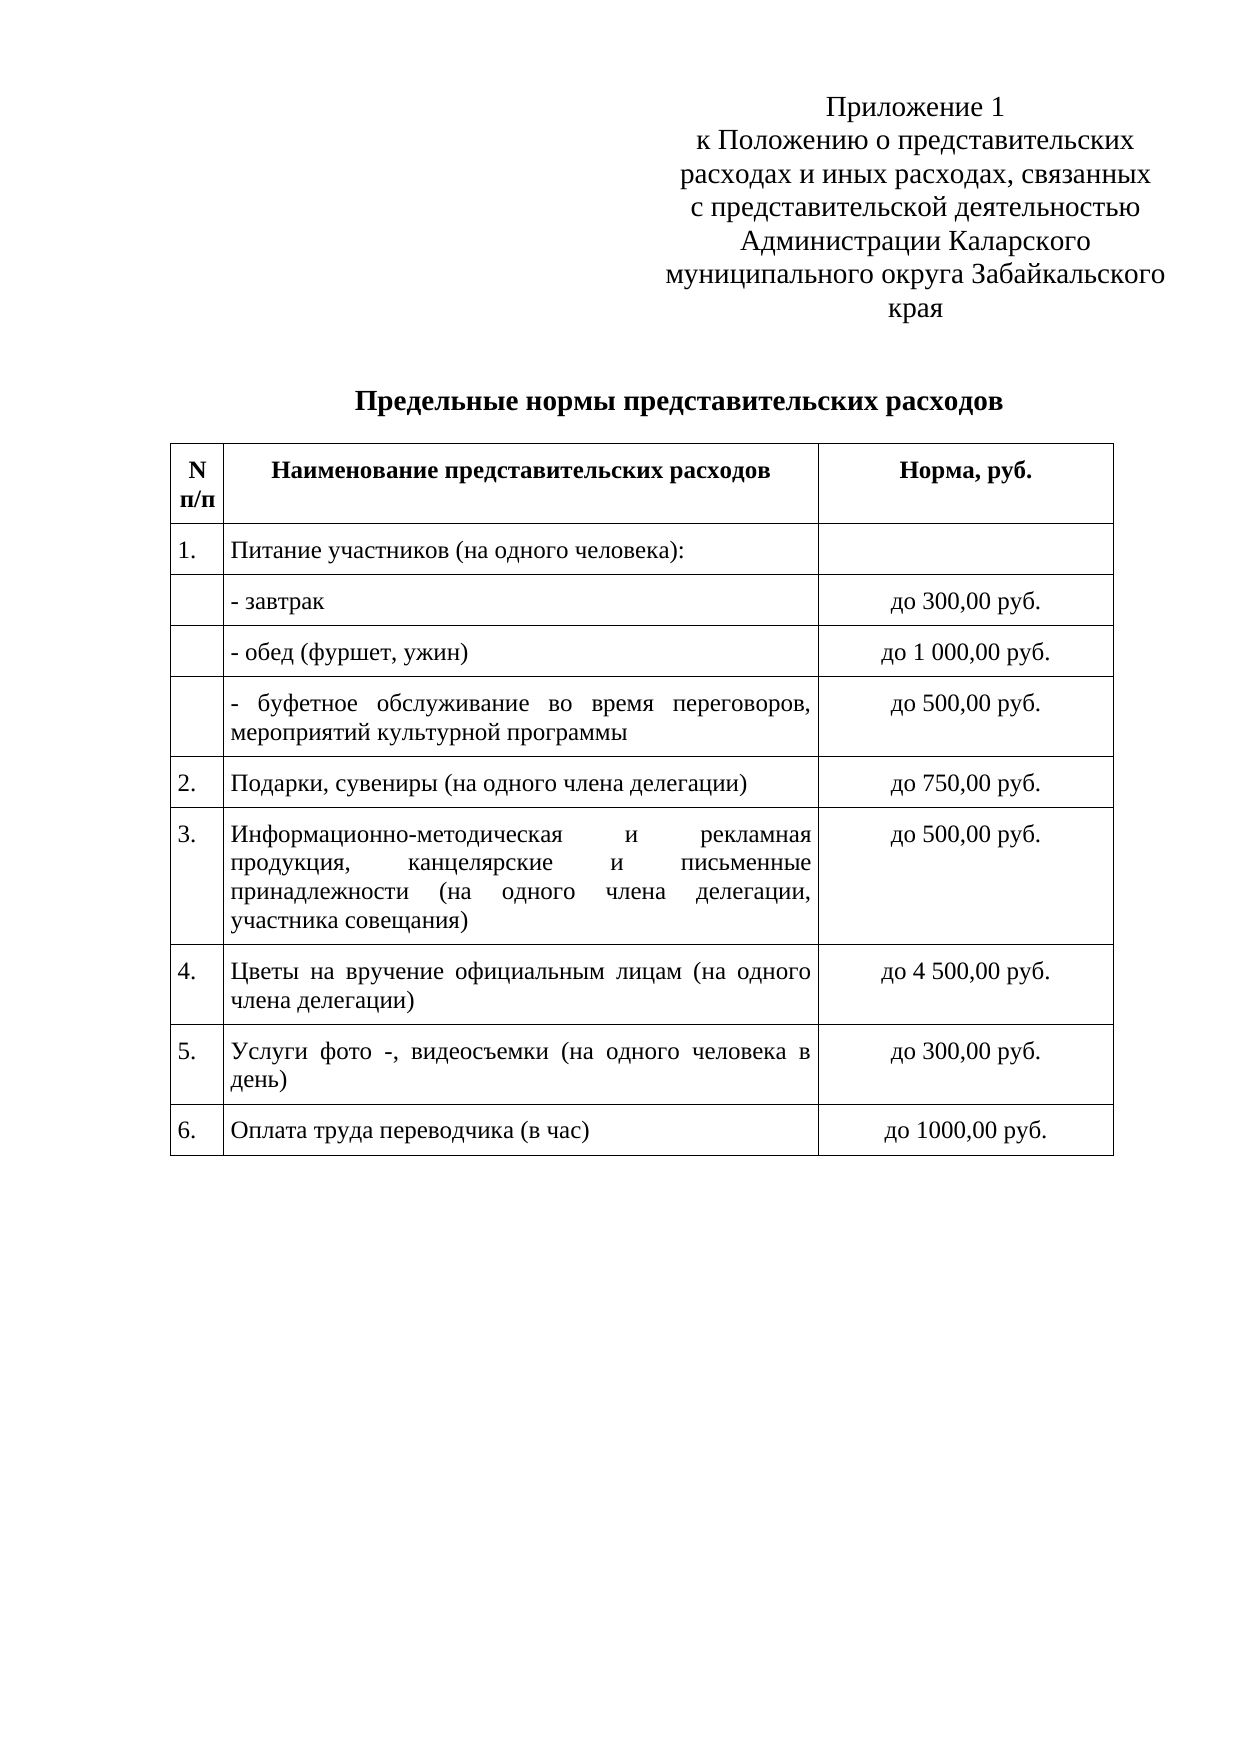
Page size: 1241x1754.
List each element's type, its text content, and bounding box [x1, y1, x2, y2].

table_cell - завтрак [224, 575, 818, 625]
table_cell 6. [171, 1105, 223, 1155]
table_cell 5. [171, 1025, 223, 1104]
title Предельные нормы представительских расходов [177, 383, 1181, 417]
text муниципального округа Забайкальского края [650, 256, 1181, 323]
table_cell до 1 000,00 руб. [819, 626, 1113, 676]
table_cell до 300,00 руб. [819, 1025, 1113, 1104]
table_cell до 1000,00 руб. [819, 1105, 1113, 1155]
table_cell Информационно-методическая и рекламная продукция, канцелярские и письменные принадлежности (на одного члена делегации, участника совещания) [224, 808, 818, 944]
table_cell Услуги фото -, видеосъемки (на одного человека в день) [224, 1025, 818, 1104]
text Администрации Каларского [650, 223, 1181, 256]
table_cell до 750,00 руб. [819, 757, 1113, 807]
table_cell - обед (фуршет, ужин) [224, 626, 818, 676]
table_cell до 300,00 руб. [819, 575, 1113, 625]
table_cell Цветы на вручение официальным лицам (на одного члена делегации) [224, 945, 818, 1024]
table_header Наименование представительских расходов [224, 444, 818, 523]
table_cell Подарки, сувениры (на одного члена делегации) [224, 757, 818, 807]
table_header N п/п [171, 444, 223, 523]
table_cell 2. [171, 757, 223, 807]
table_cell - буфетное обслуживание во время переговоров, мероприятий культурной программы [224, 677, 818, 756]
table_cell 4. [171, 945, 223, 1024]
table_cell 3. [171, 808, 223, 944]
table_cell [171, 575, 223, 625]
text с представительской деятельностью [650, 189, 1181, 223]
table_cell [171, 677, 223, 756]
table_cell [171, 626, 223, 676]
text расходах и иных расходах, связанных [650, 156, 1181, 189]
table_cell до 500,00 руб. [819, 677, 1113, 756]
table_cell 1. [171, 524, 223, 574]
text Приложение 1 [650, 89, 1181, 122]
table_cell до 4 500,00 руб. [819, 945, 1113, 1024]
text к Положению о представительских [650, 122, 1181, 156]
table_cell до 500,00 руб. [819, 808, 1113, 944]
table_cell Оплата труда переводчика (в час) [224, 1105, 818, 1155]
table_header Норма, руб. [819, 444, 1113, 523]
table_cell [819, 524, 1113, 574]
table_cell Питание участников (на одного человека): [224, 524, 818, 574]
